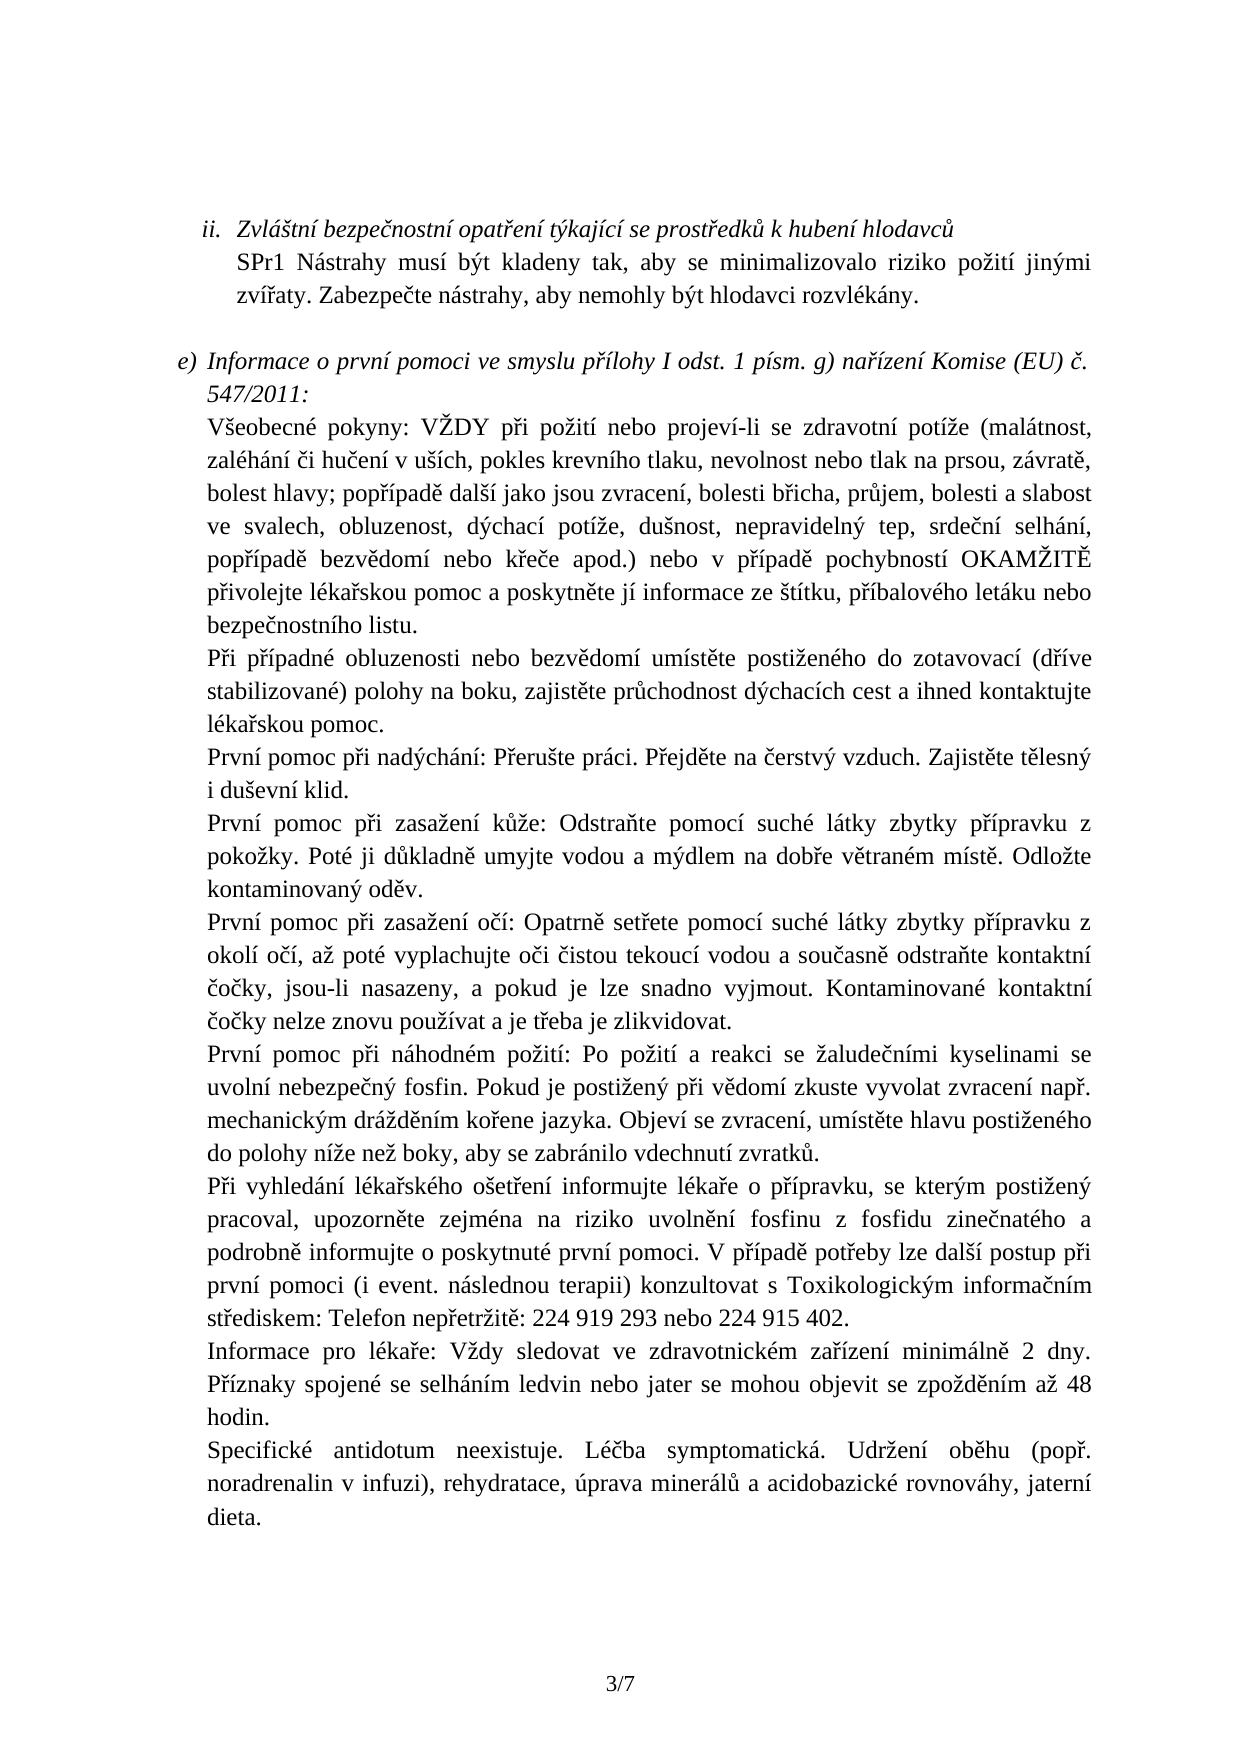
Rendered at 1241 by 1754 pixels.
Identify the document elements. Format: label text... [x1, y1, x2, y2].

list Zvláštní bezpečnostní opatření týkající se prostředků k hubení hlodavců [222, 214, 1092, 242]
list Všeobecné pokyny: VŽDY při požití nebo projeví-li se zdravotní potíže (malátnost, zaléhání či hučení v uších, pokles krevního tlaku, nevolnost nebo tlak na prsou, závratě, bolest hlavy; popřípadě další jako jsou zvracení, bolesti břicha, průjem, bolesti a slabost ve svalech, obluzenost, dýchací potíže, dušnost, nepravidelný tep, srdeční selhání, popřípadě bezvědomí nebo křeče apod.) nebo v případě pochybností OKAMŽITĚ přivolejte lékařskou pomoc a poskytněte jí informace ze štítku, příbalového letáku nebo bezpečnostního listu. [207, 412, 1092, 639]
text SPr1 Nástrahy musí být kladeny tak, aby se minimalizovalo riziko požití jinými zvířaty. Zabezpečte nástrahy, aby nemohly být hlodavci rozvlékány. [236, 247, 1092, 308]
list Specifické antidotum neexistuje. Léčba symptomatická. Udržení oběhu (popř. noradrenalin v infuzi), rehydratace, úprava minerálů a acidobazické rovnováhy, jaterní dieta. [207, 1436, 1092, 1530]
list Informace pro lékaře: Vždy sledovat ve zdravotnickém zařízení minimálně 2 dny. Příznaky spojené se selháním ledvin nebo jater se mohou objevit se zpožděním až 48 hodin. [207, 1336, 1092, 1431]
list První pomoc při zasažení očí: Opatrně setřete pomocí suché látky zbytky přípravku z okolí očí, až poté vyplachujte oči čistou tekoucí vodou a současně odstraňte kontaktní čočky, jsou-li nasazeny, a pokud je lze snadno vyjmout. Kontaminované kontaktní čočky nelze znovu používat a je třeba je zlikvidovat. [207, 907, 1092, 1035]
list První pomoc při nadýchání: Přerušte práci. Přejděte na čerstvý vzduch. Zajistěte tělesný i duševní klid. [207, 742, 1092, 804]
list Při případné obluzenosti nebo bezvědomí umístěte postiženého do zotavovací (dříve stabilizované) polohy na boku, zajistěte průchodnost dýchacích cest a ihned kontaktujte lékařskou pomoc. [207, 643, 1092, 738]
list Informace o první pomoci ve smyslu přílohy I odst. 1 písm. g) nařízení Komise (EU) č. 547/2011: [177, 346, 1092, 408]
list Při vyhledání lékařského ošetření informujte lékaře o přípravku, se kterým postižený pracoval, upozorněte zejména na riziko uvolnění fosfinu z fosfidu zinečnatého a podrobně informujte o poskytnuté první pomoci. V případě potřeby lze další postup při první pomoci (i event. následnou terapii) konzultovat s Toxikologickým informačním střediskem: Telefon nepřetržitě: 224 919 293 nebo 224 915 402. [207, 1171, 1092, 1332]
list První pomoc při náhodném požití: Po požití a reakci se žaludečními kyselinami se uvolní nebezpečný fosfin. Pokud je postižený při vědomí zkuste vyvolat zvracení např. mechanickým drážděním kořene jazyka. Objeví se zvracení, umístěte hlavu postiženého do polohy níže než boky, aby se zabránilo vdechnutí zvratků. [207, 1039, 1092, 1167]
list První pomoc při zasažení kůže: Odstraňte pomocí suché látky zbytky přípravku z pokožky. Poté ji důkladně umyjte vodou a mýdlem na dobře větraném místě. Odložte kontaminovaný oděv. [207, 808, 1092, 903]
